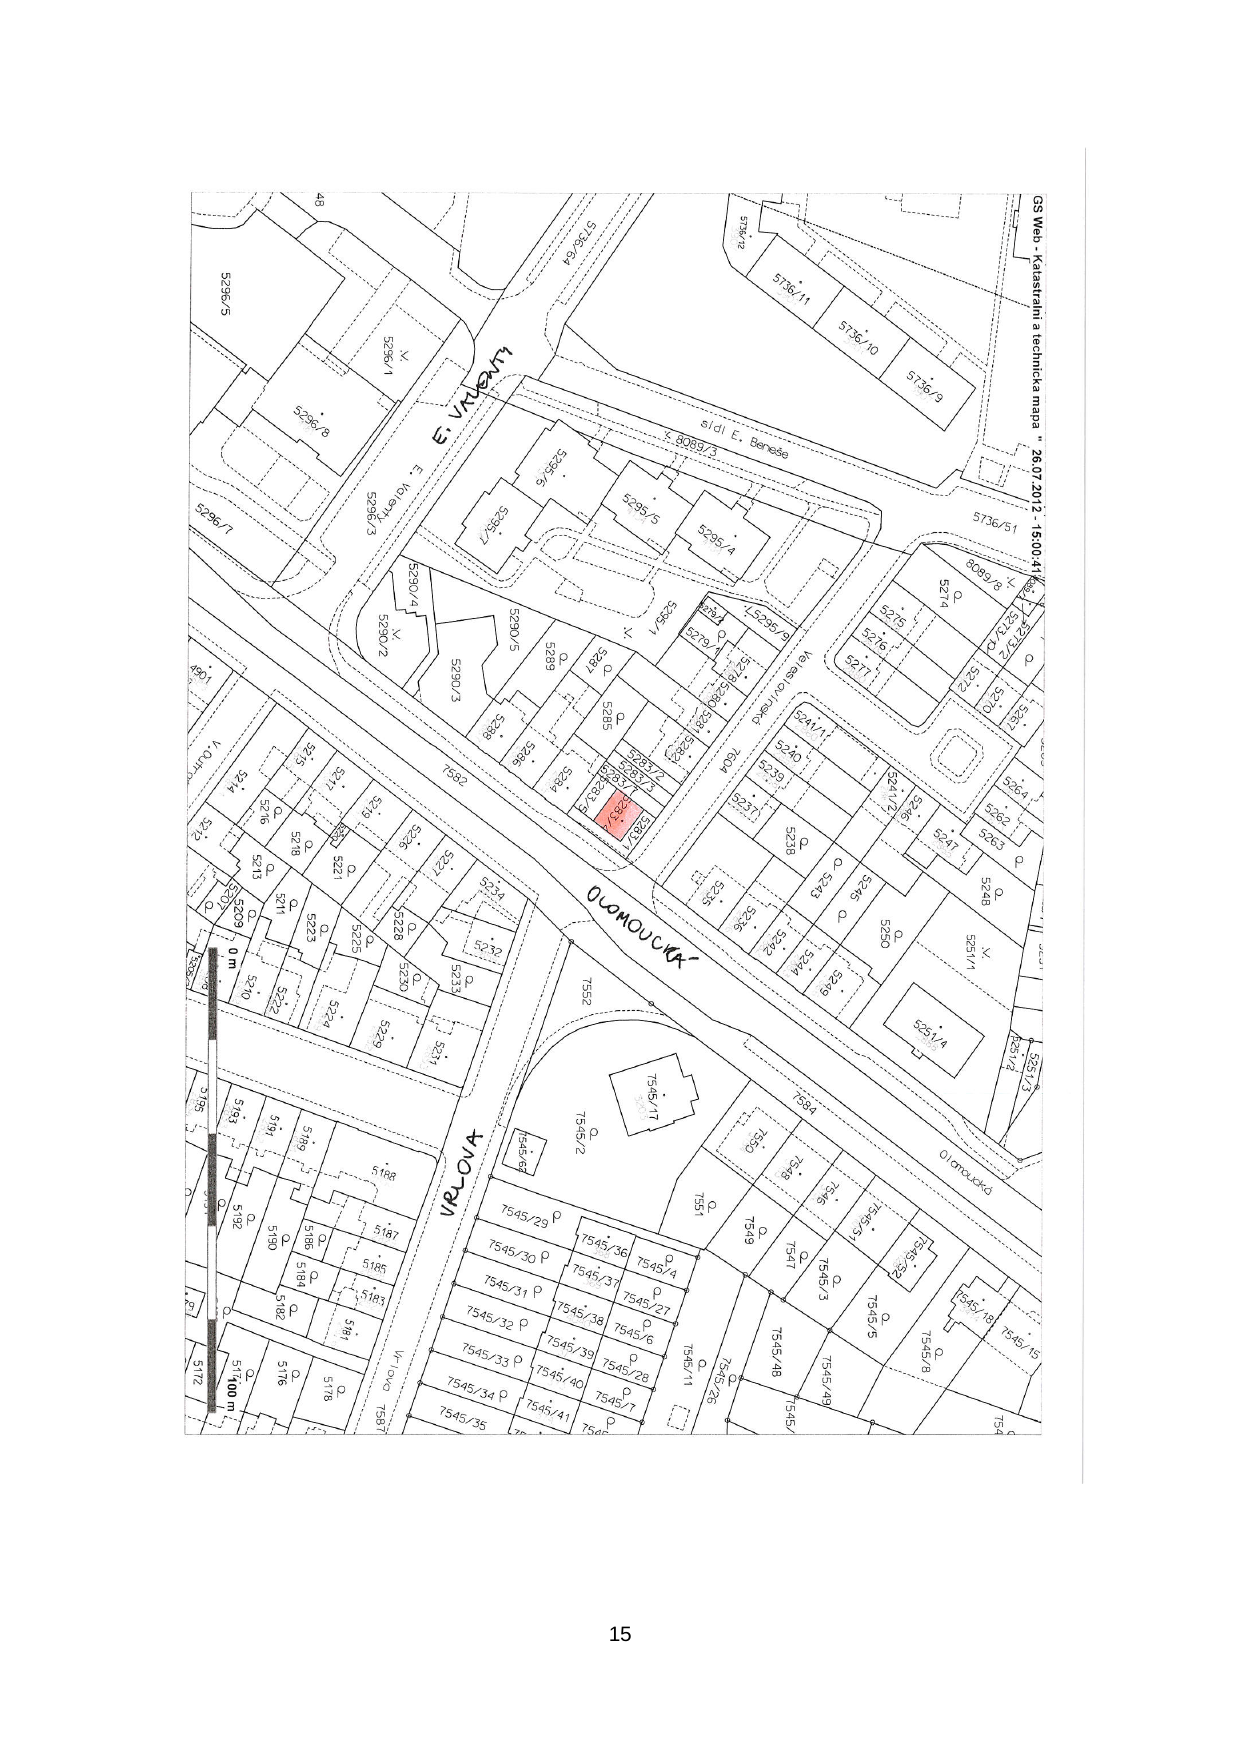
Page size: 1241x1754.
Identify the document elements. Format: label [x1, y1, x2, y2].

picture [147, 147, 1092, 1484]
